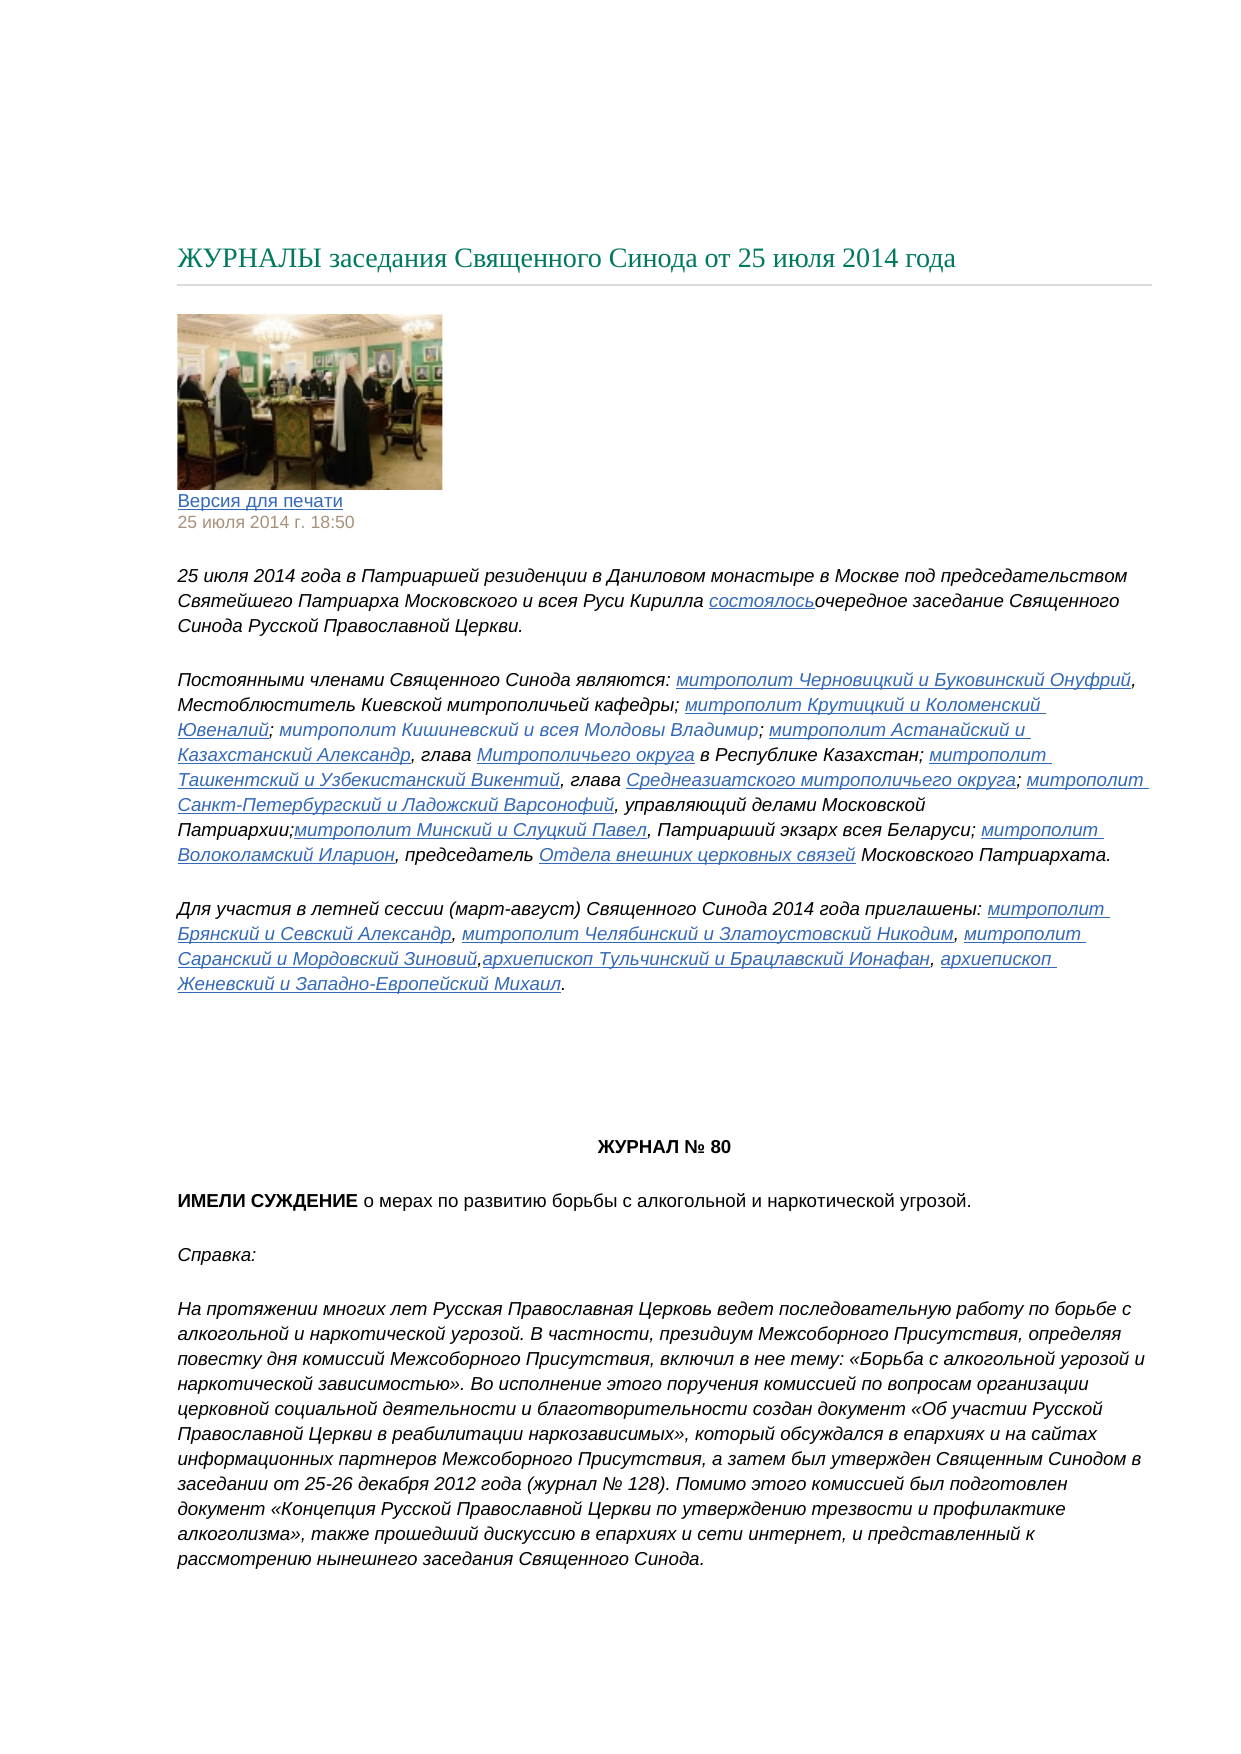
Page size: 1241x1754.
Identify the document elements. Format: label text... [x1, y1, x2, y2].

text Постоянными членами Священного Синода являются: митрополит Черновицкий и Буковинский Онуфрий, Местоблюститель Киевской митрополичьей кафедры; митрополит Крутицкий и Коломенский Ювеналий; митрополит Кишиневский и всея Молдовы Владимир; митрополит Астанайский и Казахстанский Александр, глава Митрополичьего округа в Республике Казахстан; митрополит Ташкентский и Узбекистанский Викентий, глава Среднеазиатского митрополичьего округа; митрополит Санкт-Петербургский и Ладожский Варсонофий, управляющий делами Московской Патриархии;митрополит Минский и Слуцкий Павел, Патриарший экзарх всея Беларуси; митрополит Волоколамский Иларион, председатель Отдела внешних церковных связей Московского Патриархата. [177, 665, 1152, 865]
text Версия для печати [177, 490, 1152, 512]
text 25 июля 2014 г. 18:50 [177, 512, 1152, 532]
text Справка: [177, 1240, 1152, 1265]
picture [177, 314, 443, 490]
text ЖУРНАЛЫ заседания Священного Синода от 25 июля 2014 года [177, 241, 1152, 284]
text ЖУРНАЛ № 80 [177, 1132, 1152, 1157]
text Для участия в летней сессии (март-август) Священного Синода 2014 года приглашены: митрополит Брянский и Севский Александр, митрополит Челябинский и Златоустовский Никодим, митрополит Саранский и Мордовский Зиновий,архиепископ Тульчинский и Брацлавский Ионафан, архиепископ Женевский и Западно-Европейский Михаил. [177, 894, 1152, 994]
text На протяжении многих лет Русская Православная Церковь ведет последовательную работу по борьбе с алкогольной и наркотической угрозой. В частности, президиум Межсоборного Присутствия, определяя повестку дня комиссий Межсоборного Присутствия, включил в нее тему: «Борьба с алкогольной угрозой и наркотической зависимостью». Во исполнение этого поручения комиссией по вопросам организации церковной социальной деятельности и благотворительности создан документ «Об участии Русской Православной Церкви в реабилитации наркозависимых», который обсуждался в епархиях и на сайтах информационных партнеров Межсоборного Присутствия, а затем был утвержден Священным Синодом в заседании от 25-26 декабря 2012 года (журнал № 128). Помимо этого комиссией был подготовлен документ «Концепция Русской Православной Церкви по утверждению трезвости и профилактике алкоголизма», также прошедший дискуссию в епархиях и сети интернет, и представленный к рассмотрению нынешнего заседания Священного Синода. [177, 1294, 1152, 1569]
text ИМЕЛИ СУЖДЕНИЕ о мерах по развитию борьбы с алкогольной и наркотической угрозой. [177, 1186, 1152, 1211]
text 25 июля 2014 года в Патриаршей резиденции в Даниловом монастыре в Москве под председательством Святейшего Патриарха Московского и всея Руси Кирилла состоялосьочередное заседание Священного Синода Русской Православной Церкви. [177, 561, 1152, 636]
